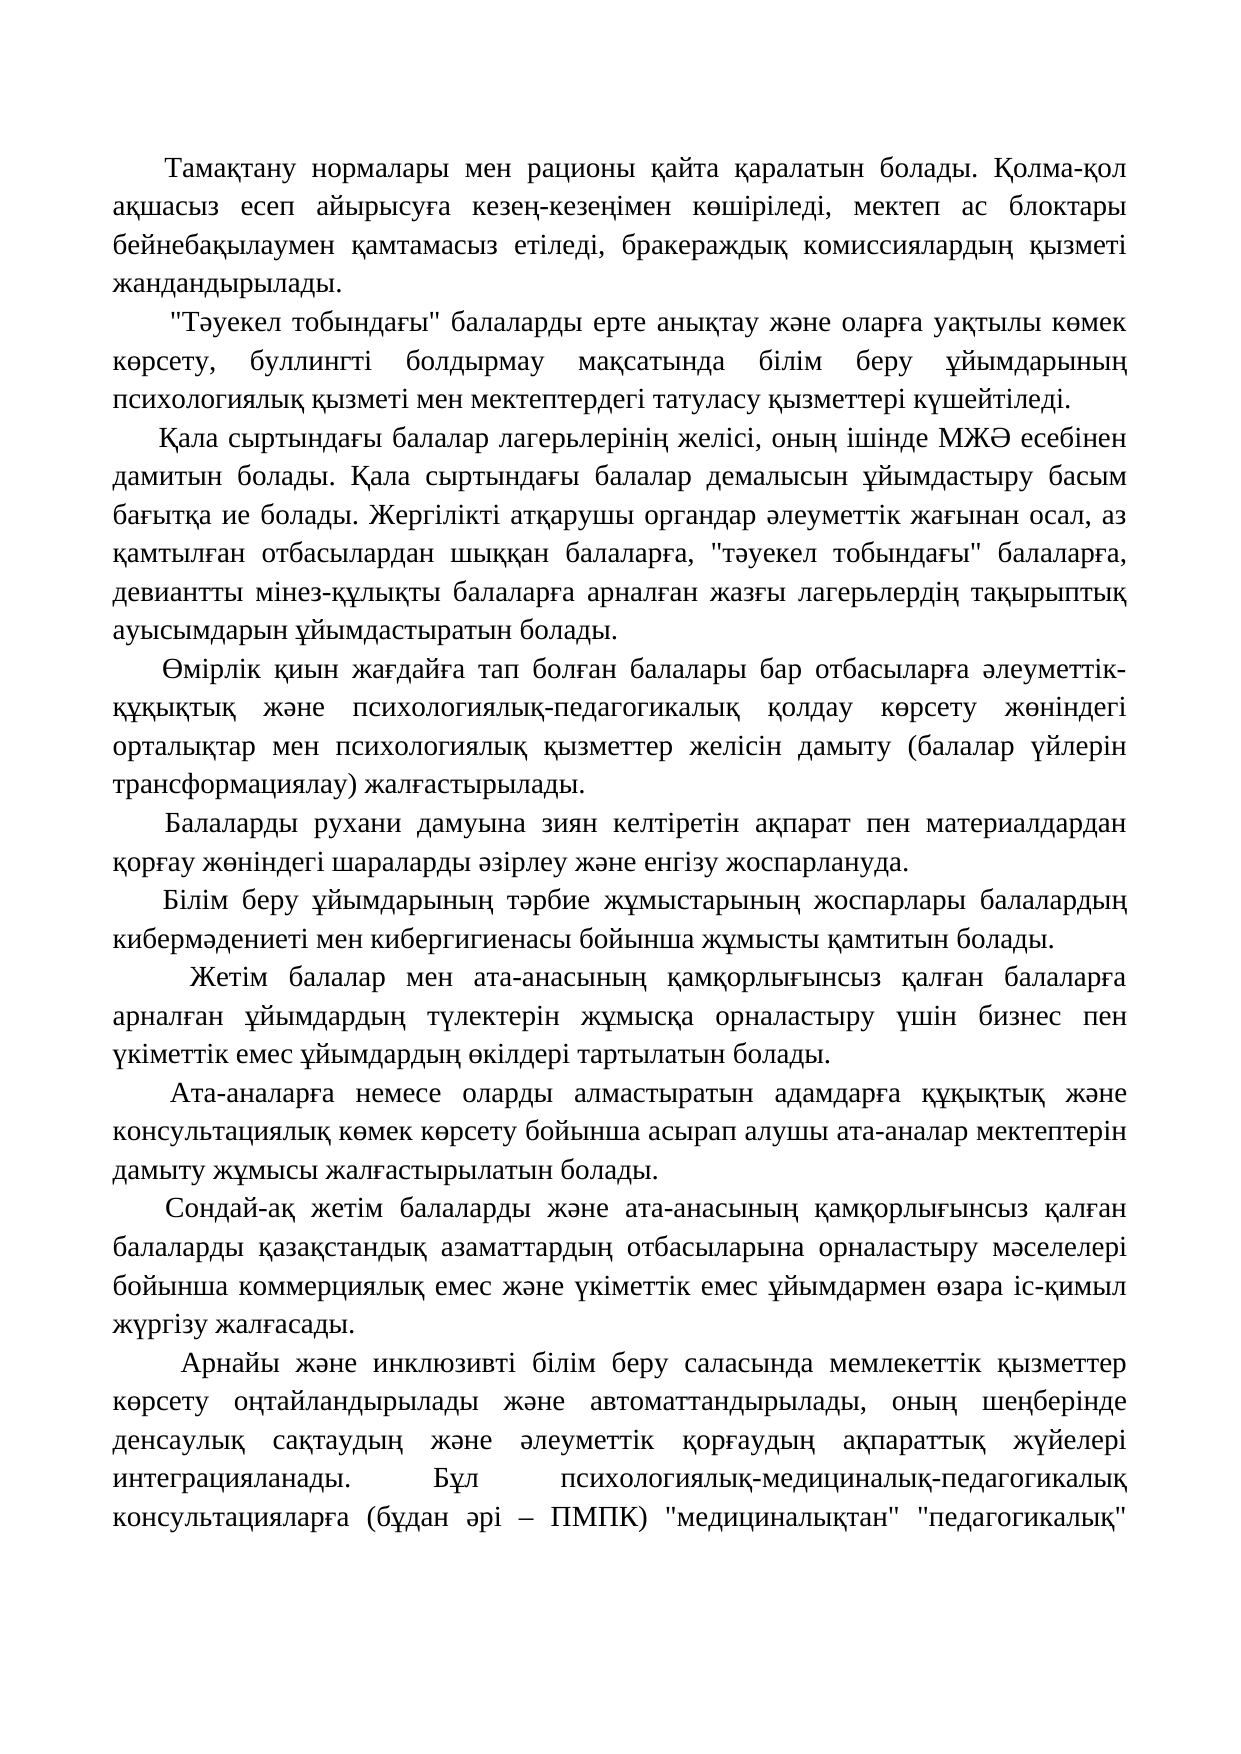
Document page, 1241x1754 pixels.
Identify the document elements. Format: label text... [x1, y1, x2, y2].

text Тамақтану нормалары мен рационы қайта қаралатын болады. Қолма-қол ақшасыз есеп айырысуға кезең-кезеңімен көшіріледі, мектеп ас блоктары бейнебақылаумен қамтамасыз етіледі, бракераждық комиссиялардың қызметі жандандырылады. [112, 150, 1128, 299]
text Жетім балалар мен ата-анасының қамқорлығынсыз қалған балаларға арналған ұйымдардың түлектерін жұмысқа орналастыру үшін бизнес пен үкіметтік емес ұйымдардың өкілдері тартылатын болады. [112, 959, 1128, 1070]
text "Тәуекел тобындағы" балаларды ерте анықтау және оларға уақтылы көмек көрсету, буллингті болдырмау мақсатында білім беру ұйымдарының психологиялық қызметі мен мектептердегі татуласу қызметтері күшейтіледі. [112, 304, 1128, 415]
text Өмірлік қиын жағдайға тап болған балалары бар отбасыларға әлеуметтік-құқықтық және психологиялық-педагогикалық қолдау көрсету жөніндегі орталықтар мен психологиялық қызметтер желісін дамыту (балалар үйлерін трансформациялау) жалғастырылады. [112, 651, 1128, 800]
text Ата-аналарға немесе оларды алмастыратын адамдарға құқықтық және консультациялық көмек көрсету бойынша асырап алушы ата-аналар мектептерін дамыту жұмысы жалғастырылатын болады. [112, 1075, 1128, 1186]
text Сондай-ақ жетім балаларды және ата-анасының қамқорлығынсыз қалған балаларды қазақстандық азаматтардың отбасыларына орналастыру мәселелері бойынша коммерциялық емес және үкіметтік емес ұйымдармен өзара іс-қимыл жүргізу жалғасады. [112, 1191, 1128, 1340]
text Балаларды рухани дамуына зиян келтіретін ақпарат пен материалдардан қорғау жөніндегі шараларды әзірлеу және енгізу жоспарлануда. [112, 805, 1128, 877]
text Қала сыртындағы балалар лагерьлерінің желісі, оның ішінде МЖӘ есебінен дамитын болады. Қала сыртындағы балалар демалысын ұйымдастыру басым бағытқа ие болады. Жергілікті атқарушы органдар әлеуметтік жағынан осал, аз қамтылған отбасылардан шыққан балаларға, "тәуекел тобындағы" балаларға, девиантты мінез-құлықты балаларға арналған жазғы лагерьлердің тақырыптық ауысымдарын ұйымдастыратын болады. [112, 420, 1128, 646]
text Білім беру ұйымдарының тәрбие жұмыстарының жоспарлары балалардың кибермәдениеті мен кибергигиенасы бойынша жұмысты қамтитын болады. [112, 882, 1128, 954]
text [112, 1345, 1128, 1532]
